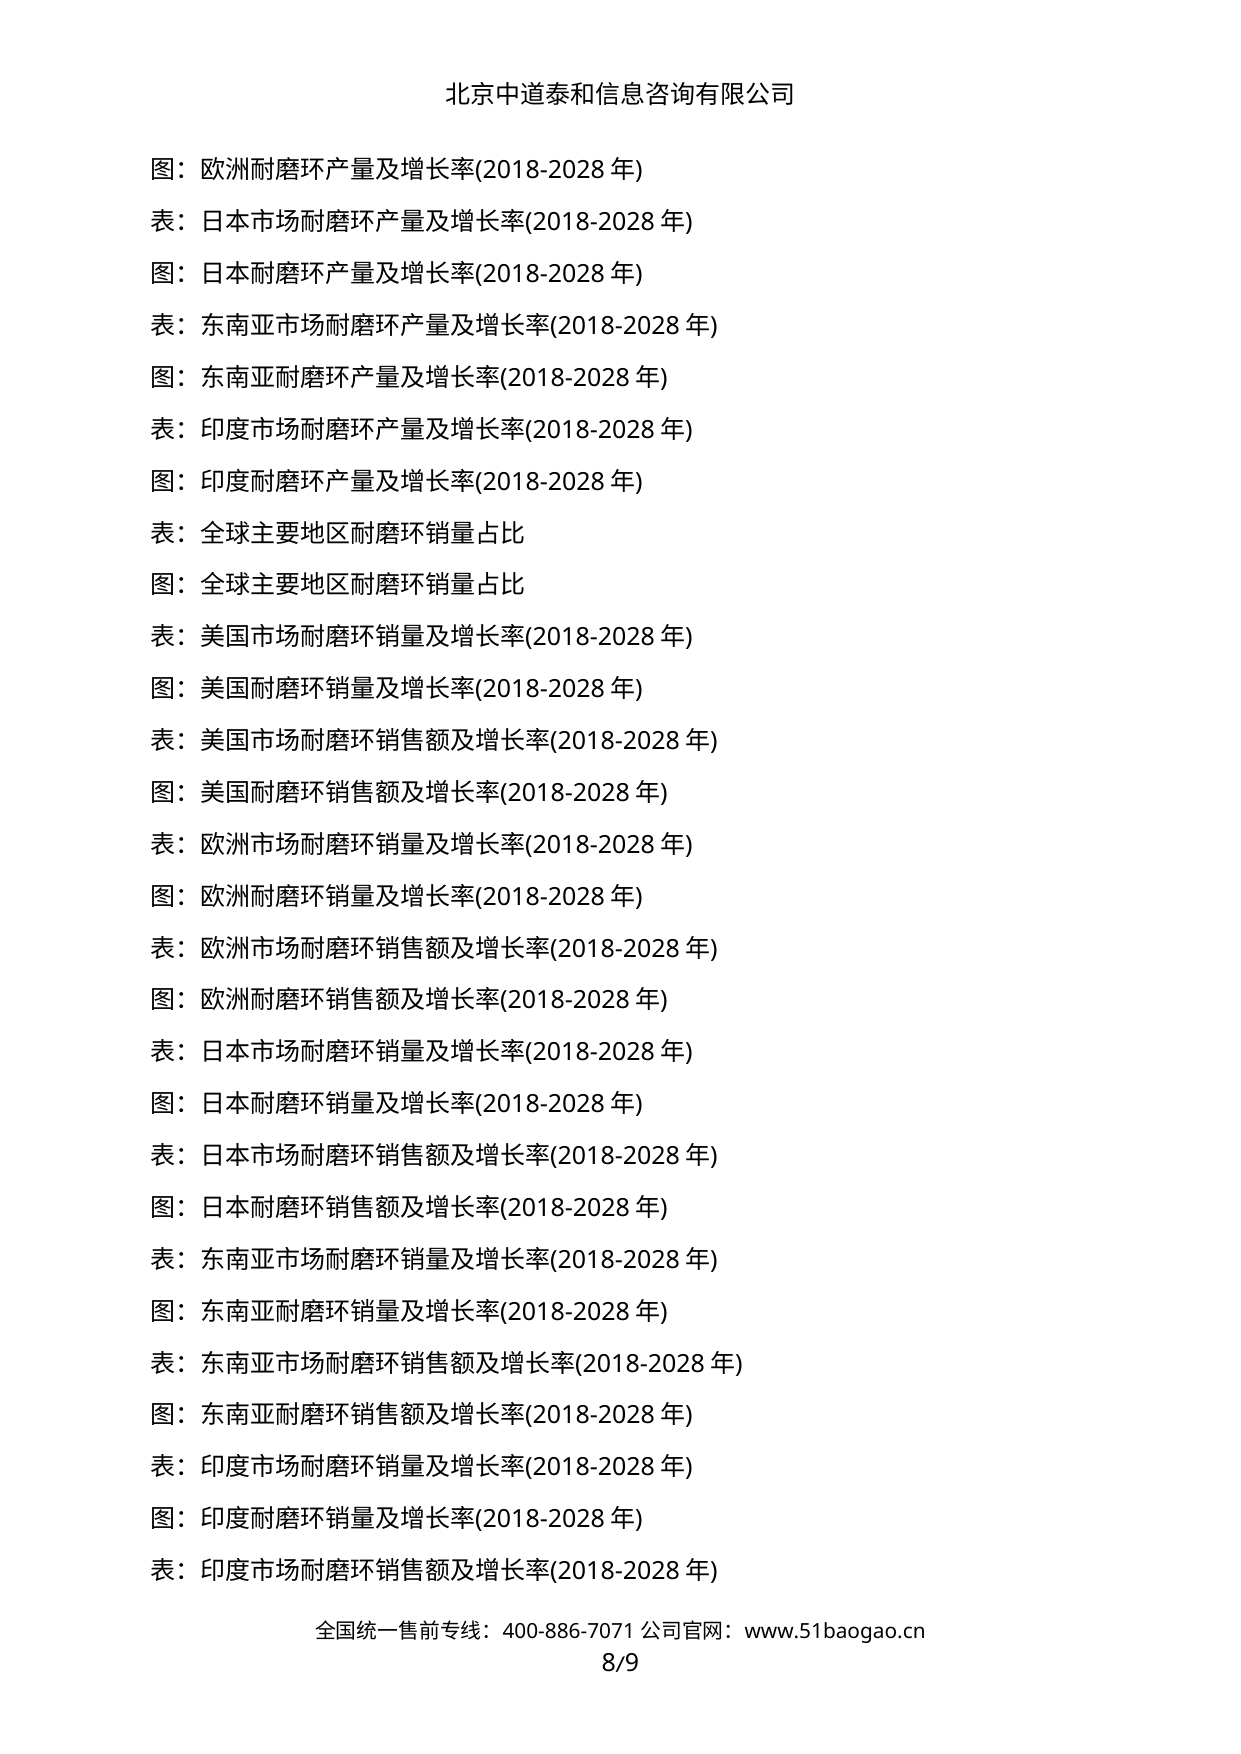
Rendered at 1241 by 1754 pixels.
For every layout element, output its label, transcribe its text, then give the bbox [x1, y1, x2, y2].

text 表：印度市场耐磨环销售额及增长率(2018-2028年) [150, 1551, 1090, 1587]
text 表：全球主要地区耐磨环销量占比 [150, 513, 1090, 549]
text 图：欧洲耐磨环销售额及增长率(2018-2028年) [150, 980, 1090, 1016]
text 图：全球主要地区耐磨环销量占比 [150, 565, 1090, 601]
text 表：美国市场耐磨环销量及增长率(2018-2028年) [150, 617, 1090, 653]
text 图：印度耐磨环产量及增长率(2018-2028年) [150, 461, 1090, 497]
text 图：欧洲耐磨环销量及增长率(2018-2028年) [150, 876, 1090, 912]
text 图：东南亚耐磨环销量及增长率(2018-2028年) [150, 1291, 1090, 1327]
text 表：印度市场耐磨环销量及增长率(2018-2028年) [150, 1447, 1090, 1483]
text 表：欧洲市场耐磨环销量及增长率(2018-2028年) [150, 824, 1090, 861]
text 表：日本市场耐磨环产量及增长率(2018-2028年) [150, 202, 1090, 238]
text 表：美国市场耐磨环销售额及增长率(2018-2028年) [150, 721, 1090, 757]
text 表：欧洲市场耐磨环销售额及增长率(2018-2028年) [150, 928, 1090, 964]
text 图：欧洲耐磨环产量及增长率(2018-2028年) [150, 150, 1090, 186]
text 表：印度市场耐磨环产量及增长率(2018-2028年) [150, 409, 1090, 446]
text 图：美国耐磨环销量及增长率(2018-2028年) [150, 669, 1090, 705]
text 图：印度耐磨环销量及增长率(2018-2028年) [150, 1499, 1090, 1535]
text 图：东南亚耐磨环销售额及增长率(2018-2028年) [150, 1395, 1090, 1431]
text 图：日本耐磨环销售额及增长率(2018-2028年) [150, 1187, 1090, 1224]
text 图：日本耐磨环产量及增长率(2018-2028年) [150, 254, 1090, 290]
text 表：日本市场耐磨环销量及增长率(2018-2028年) [150, 1032, 1090, 1068]
text 图：日本耐磨环销量及增长率(2018-2028年) [150, 1084, 1090, 1120]
text 表：东南亚市场耐磨环销量及增长率(2018-2028年) [150, 1239, 1090, 1276]
text 表：东南亚市场耐磨环销售额及增长率(2018-2028年) [150, 1343, 1090, 1379]
text 图：东南亚耐磨环产量及增长率(2018-2028年) [150, 357, 1090, 394]
text 图：美国耐磨环销售额及增长率(2018-2028年) [150, 772, 1090, 809]
text 表：东南亚市场耐磨环产量及增长率(2018-2028年) [150, 306, 1090, 342]
text 表：日本市场耐磨环销售额及增长率(2018-2028年) [150, 1136, 1090, 1172]
